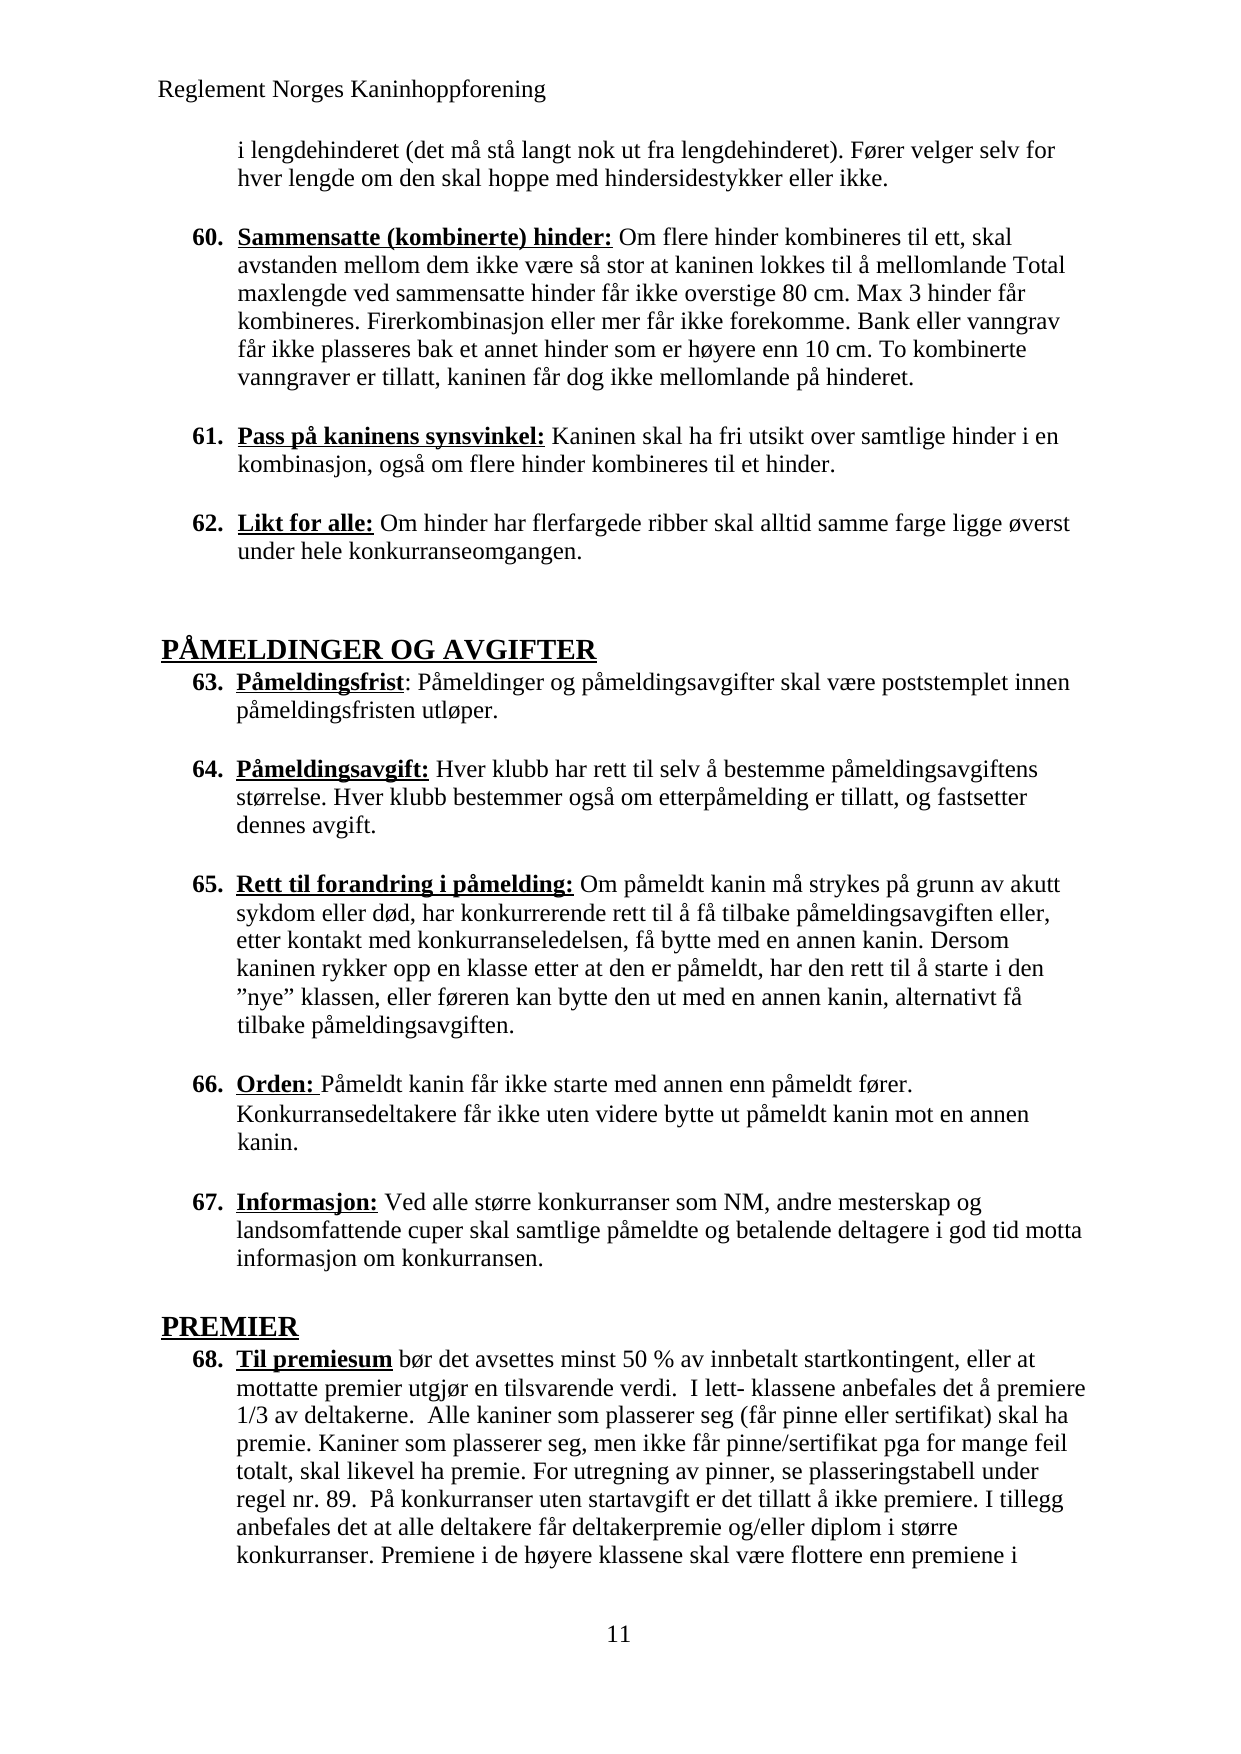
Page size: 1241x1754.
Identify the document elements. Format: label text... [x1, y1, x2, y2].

text Konkurransedeltakere får ikke uten videre bytte ut påmeldt kanin mot en annen kanin. [236, 1101, 1094, 1156]
list Informasjon: Ved alle større konkurranser som NM, andre mesterskap og landsomfattende cuper skal samtlige påmeldte og betalende deltagere i god tid motta informasjon om konkurransen. [192, 1188, 1094, 1271]
subtitle PÅMELDINGER OG AVGIFTER [161, 632, 924, 665]
list Orden: Påmeldt kanin får ikke starte med annen enn påmeldt fører. [192, 1070, 1094, 1098]
list Påmeldingsavgift: Hver klubb har rett til selv å bestemme påmeldingsavgiftens størrelse. Hver klubb bestemmer også om etterpåmelding er tillatt, og fastsetter dennes avgift. [192, 756, 1094, 839]
list Sammensatte (kombinerte) hinder: Om flere hinder kombineres til ett, skal avstanden mellom dem ikke være så stor at kaninen lokkes til å mellomlande Total maxlengde ved sammensatte hinder får ikke overstige 80 cm. Max 3 hinder får kombineres. Firerkombinasjon eller mer får ikke forekomme. Bank eller vanngrav får ikke plasseres bak et annet hinder som er høyere enn 10 cm. To kombinerte vanngraver er tillatt, kaninen får dog ikke mellomlande på hinderet. [192, 223, 1094, 391]
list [192, 136, 1094, 192]
list Påmeldingsfrist: Påmeldinger og påmeldingsavgifter skal være poststemplet innen påmeldingsfristen utløper. [192, 668, 1094, 724]
list Pass på kaninens synsvinkel: Kaninen skal ha fri utsikt over samtlige hinder i en kombinasjon, også om flere hinder kombineres til et hinder. [192, 422, 1094, 478]
list Rett til forandring i påmelding: Om påmeldt kanin må strykes på grunn av akutt sykdom eller død, har konkurrerende rett til å få tilbake påmeldingsavgiften eller, etter kontakt med konkurranseledelsen, få bytte med en annen kanin. Dersom kaninen rykker opp en klasse etter at den er påmeldt, har den rett til å starte i den [192, 871, 1094, 982]
text ”nye” klassen, eller føreren kan bytte den ut med en annen kanin, alternativt få tilbake påmeldingsavgiften. [236, 983, 1094, 1038]
subtitle PREMIER [161, 1309, 924, 1343]
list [192, 1346, 1094, 1569]
list Likt for alle: Om hinder har flerfargede ribber skal alltid samme farge ligge øverst under hele konkurranseomgangen. [192, 509, 1094, 565]
